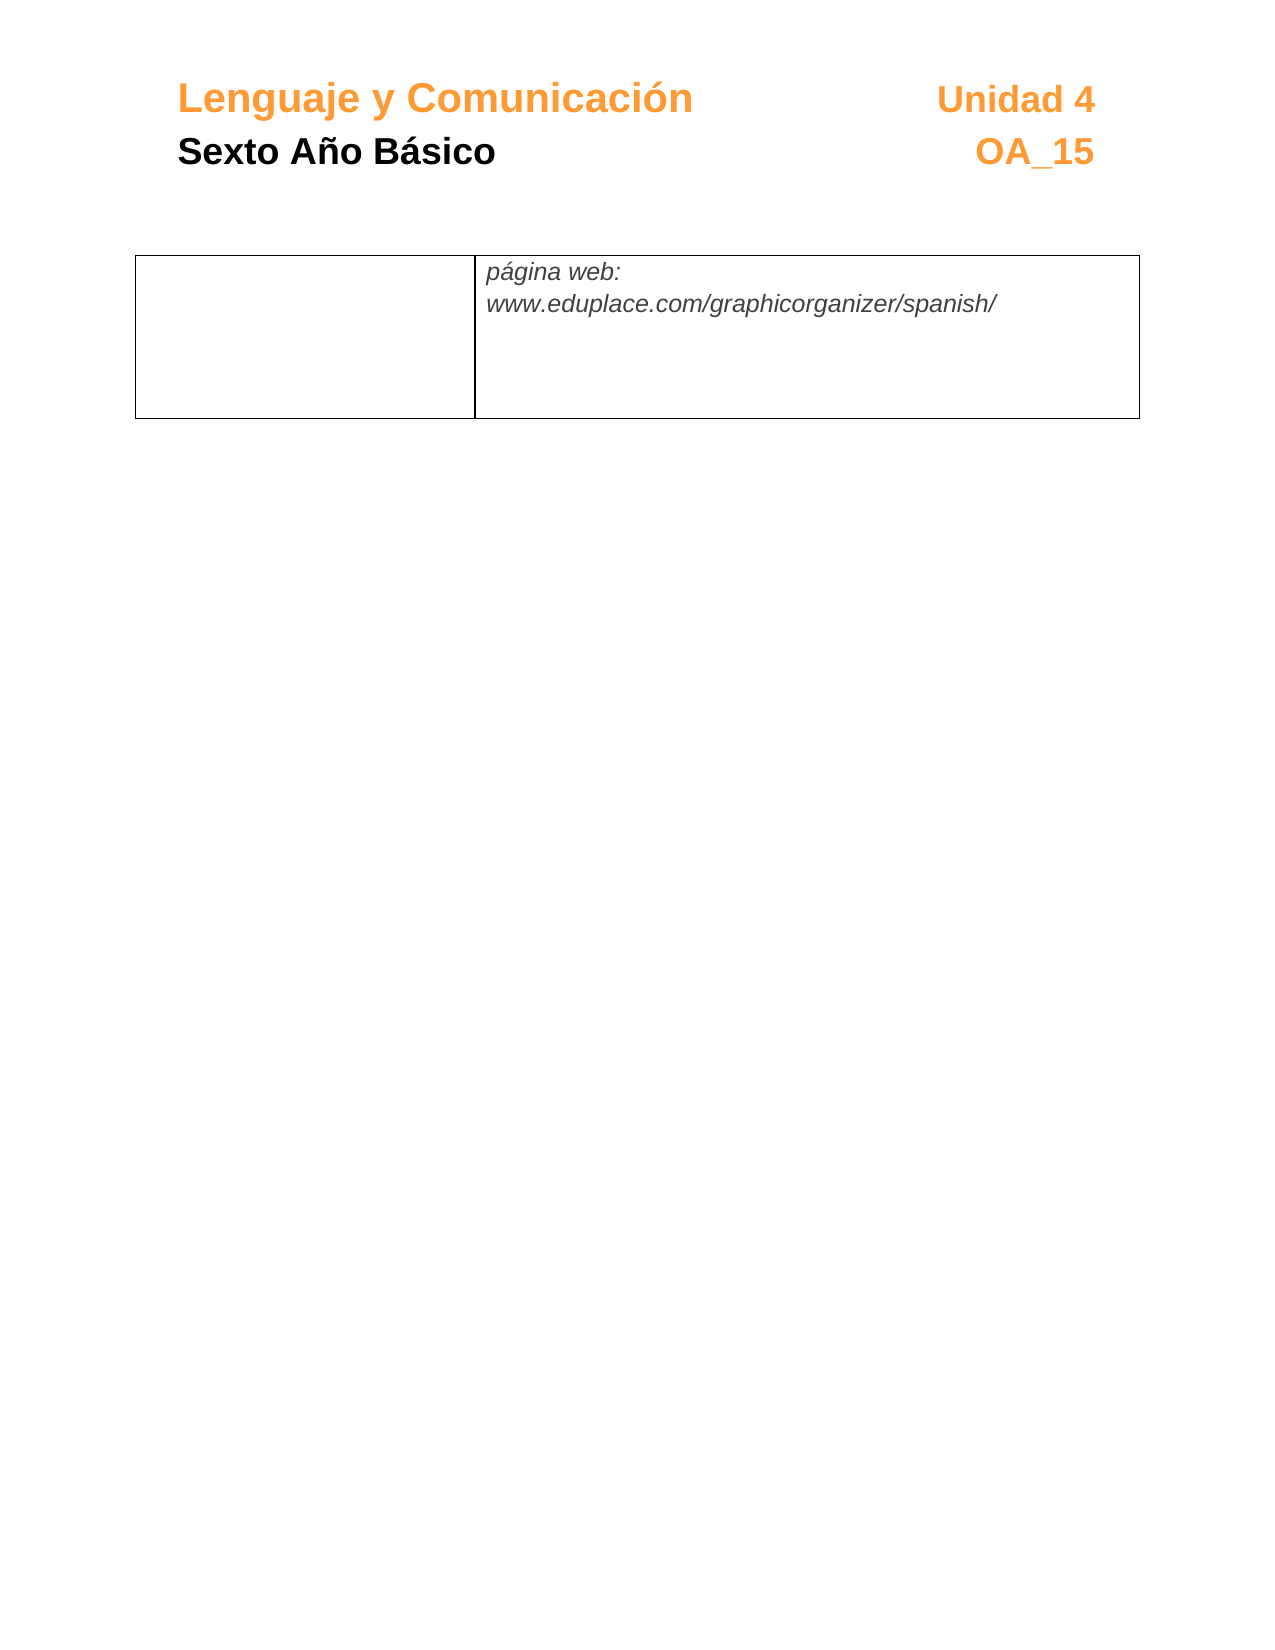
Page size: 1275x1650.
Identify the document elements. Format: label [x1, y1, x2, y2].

table_cell [136, 256, 474, 418]
table_cell [476, 256, 1139, 418]
